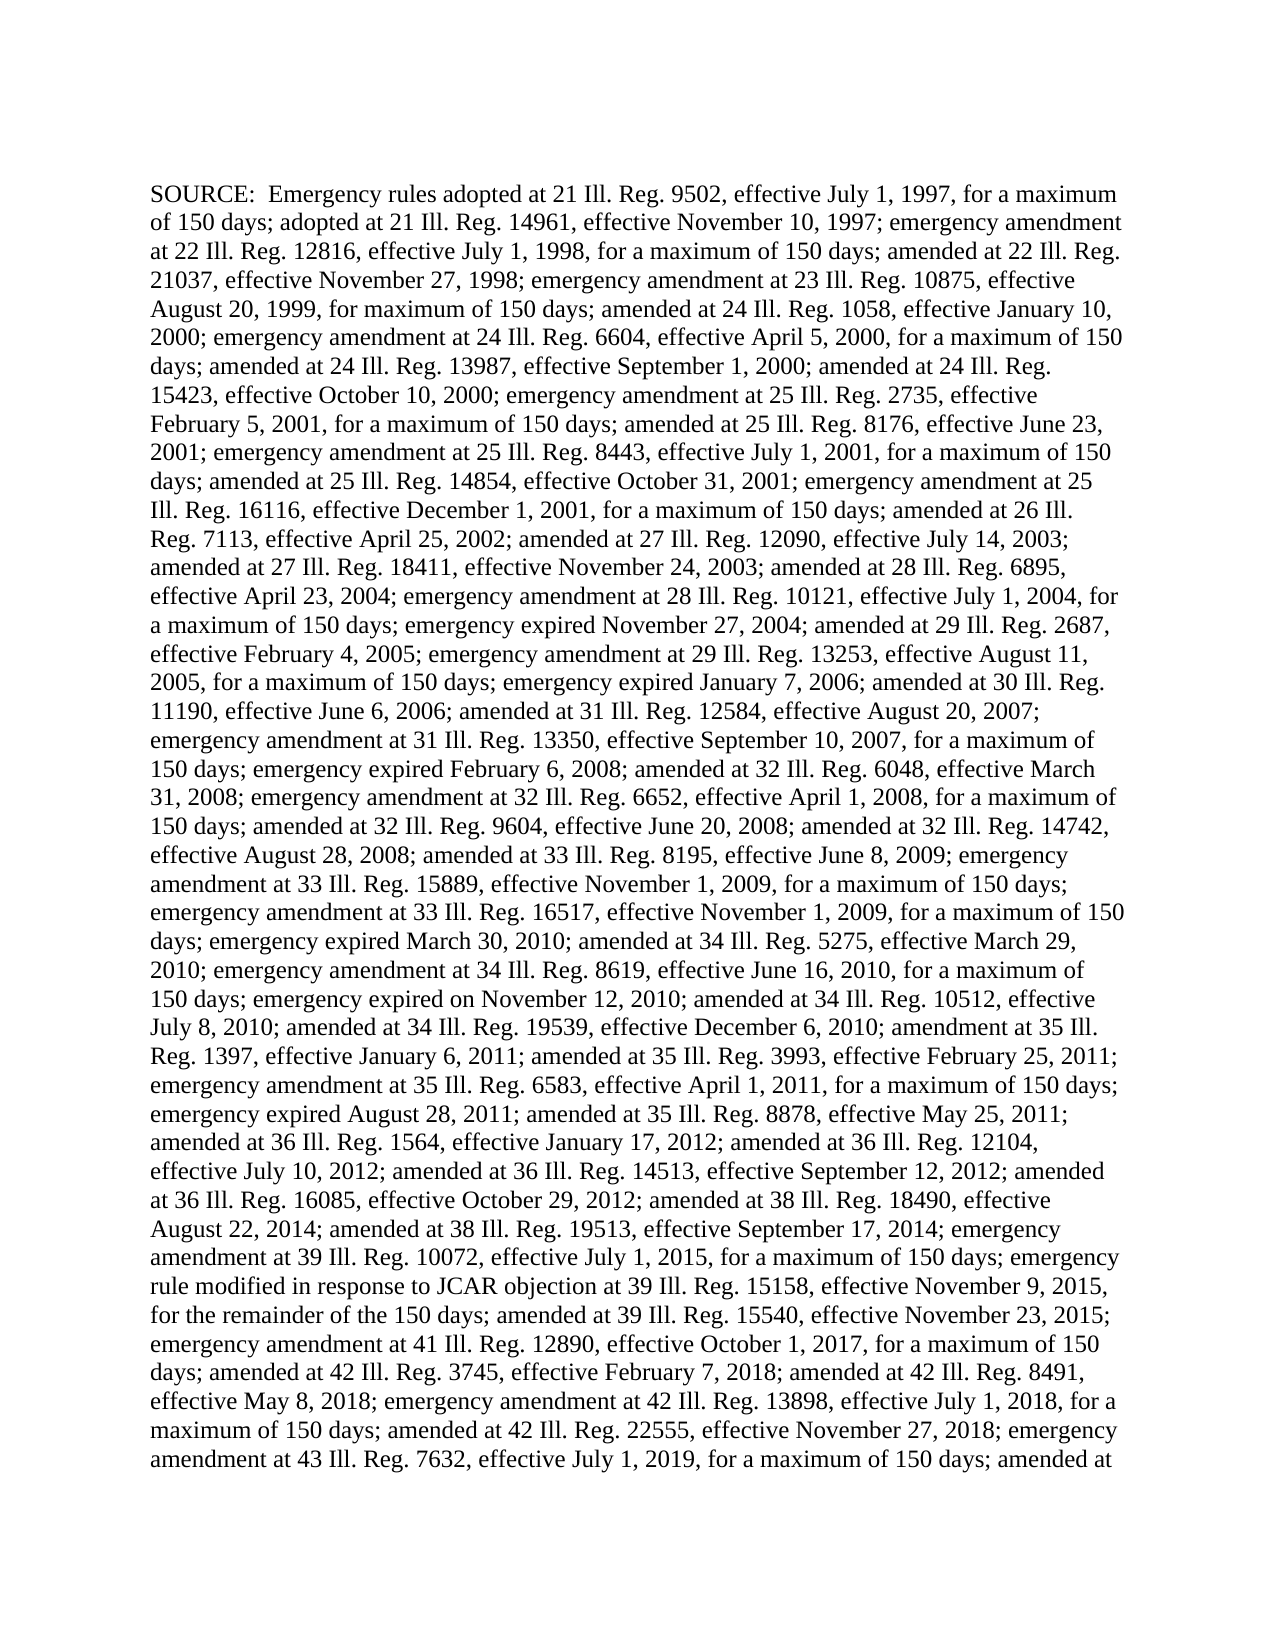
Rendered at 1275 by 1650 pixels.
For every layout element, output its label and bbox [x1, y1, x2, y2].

text [150, 179, 1125, 1472]
